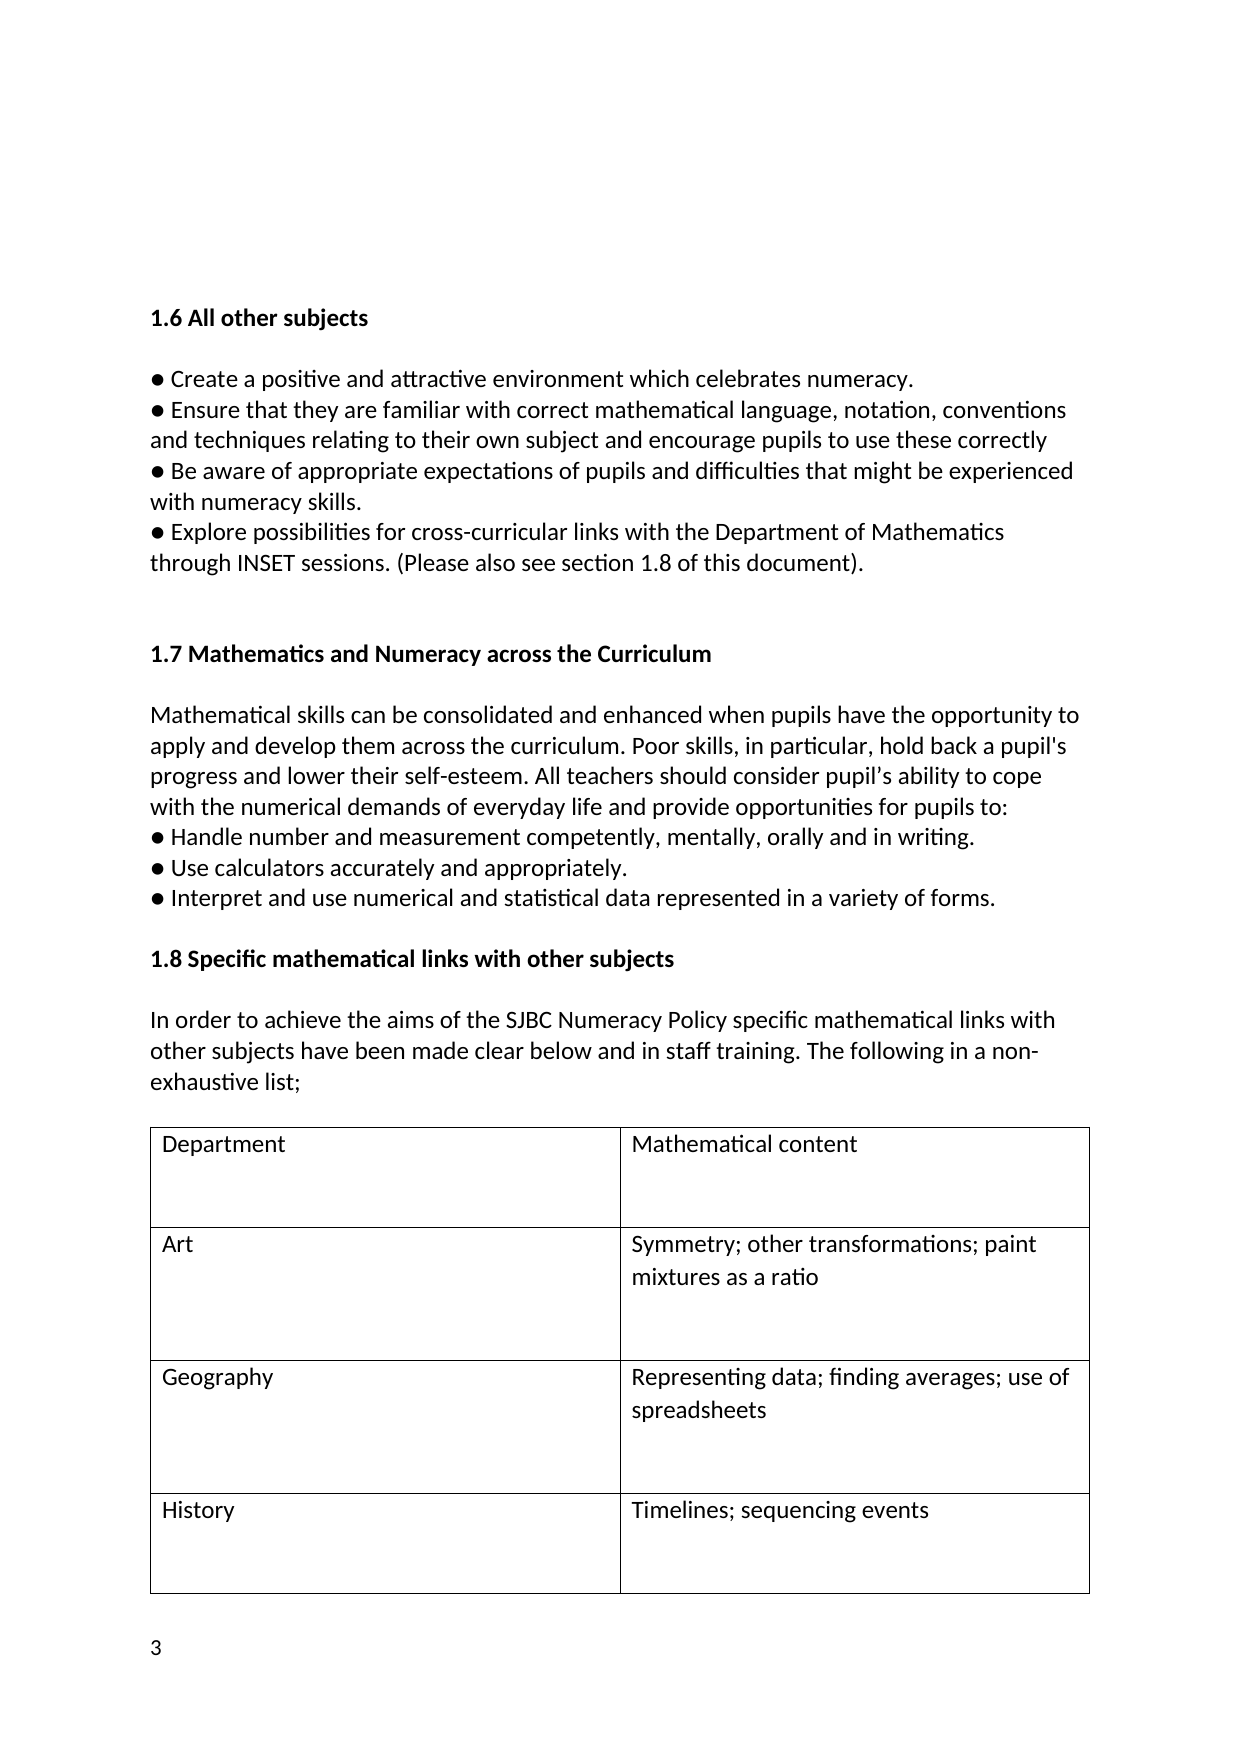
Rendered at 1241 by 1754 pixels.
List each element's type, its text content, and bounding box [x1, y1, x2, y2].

text 1.7 Mathematics and Numeracy across the Curriculum [150, 638, 1090, 669]
text 1.6 All other subjects [150, 303, 1090, 333]
table_header Mathematical content [621, 1128, 1089, 1227]
text with numeracy skills. [150, 486, 1090, 516]
text ● Be aware of appropriate expectations of pupils and difficulties that might be experienced [150, 455, 1090, 486]
text ● Interpret and use numerical and statistical data represented in a variety of forms. [150, 882, 1090, 913]
text ● Create a positive and attractive environment which celebrates numeracy. [150, 364, 1090, 394]
table_cell Geography [151, 1361, 620, 1493]
table_cell Symmetry; other transformations; paint mixtures as a ratio [621, 1228, 1089, 1360]
text ● Explore possibilities for cross-curricular links with the Department of Mathematics through INSET sessions. (Please also see section 1.8 of this document). [150, 516, 1090, 577]
table_cell Art [151, 1228, 620, 1360]
table_cell Timelines; sequencing events [621, 1494, 1089, 1593]
text ● Ensure that they are familiar with correct mathematical language, notation, conventions and techniques relating to their own subject and encourage pupils to use these correctly [150, 394, 1090, 455]
table_header Department [151, 1128, 620, 1227]
text In order to achieve the aims of the SJBC Numeracy Policy specific mathematical links with other subjects have been made clear below and in staff training. The following in a non-exhaustive list; [150, 1004, 1090, 1096]
table_cell History [151, 1494, 620, 1593]
list Specific mathematical links with other subjects [150, 943, 1090, 974]
table_cell Representing data; finding averages; use of spreadsheets [621, 1361, 1089, 1493]
text Mathematical skills can be consolidated and enhanced when pupils have the opportunity to apply and develop them across the curriculum. Poor skills, in particular, hold back a pupil's progress and lower their self-esteem. All teachers should consider pupil’s ability to cope with the numerical demands of everyday life and provide opportunities for pupils to: [150, 699, 1090, 821]
text ● Handle number and measurement competently, mentally, orally and in writing. [150, 821, 1090, 852]
text ● Use calculators accurately and appropriately. [150, 852, 1090, 882]
